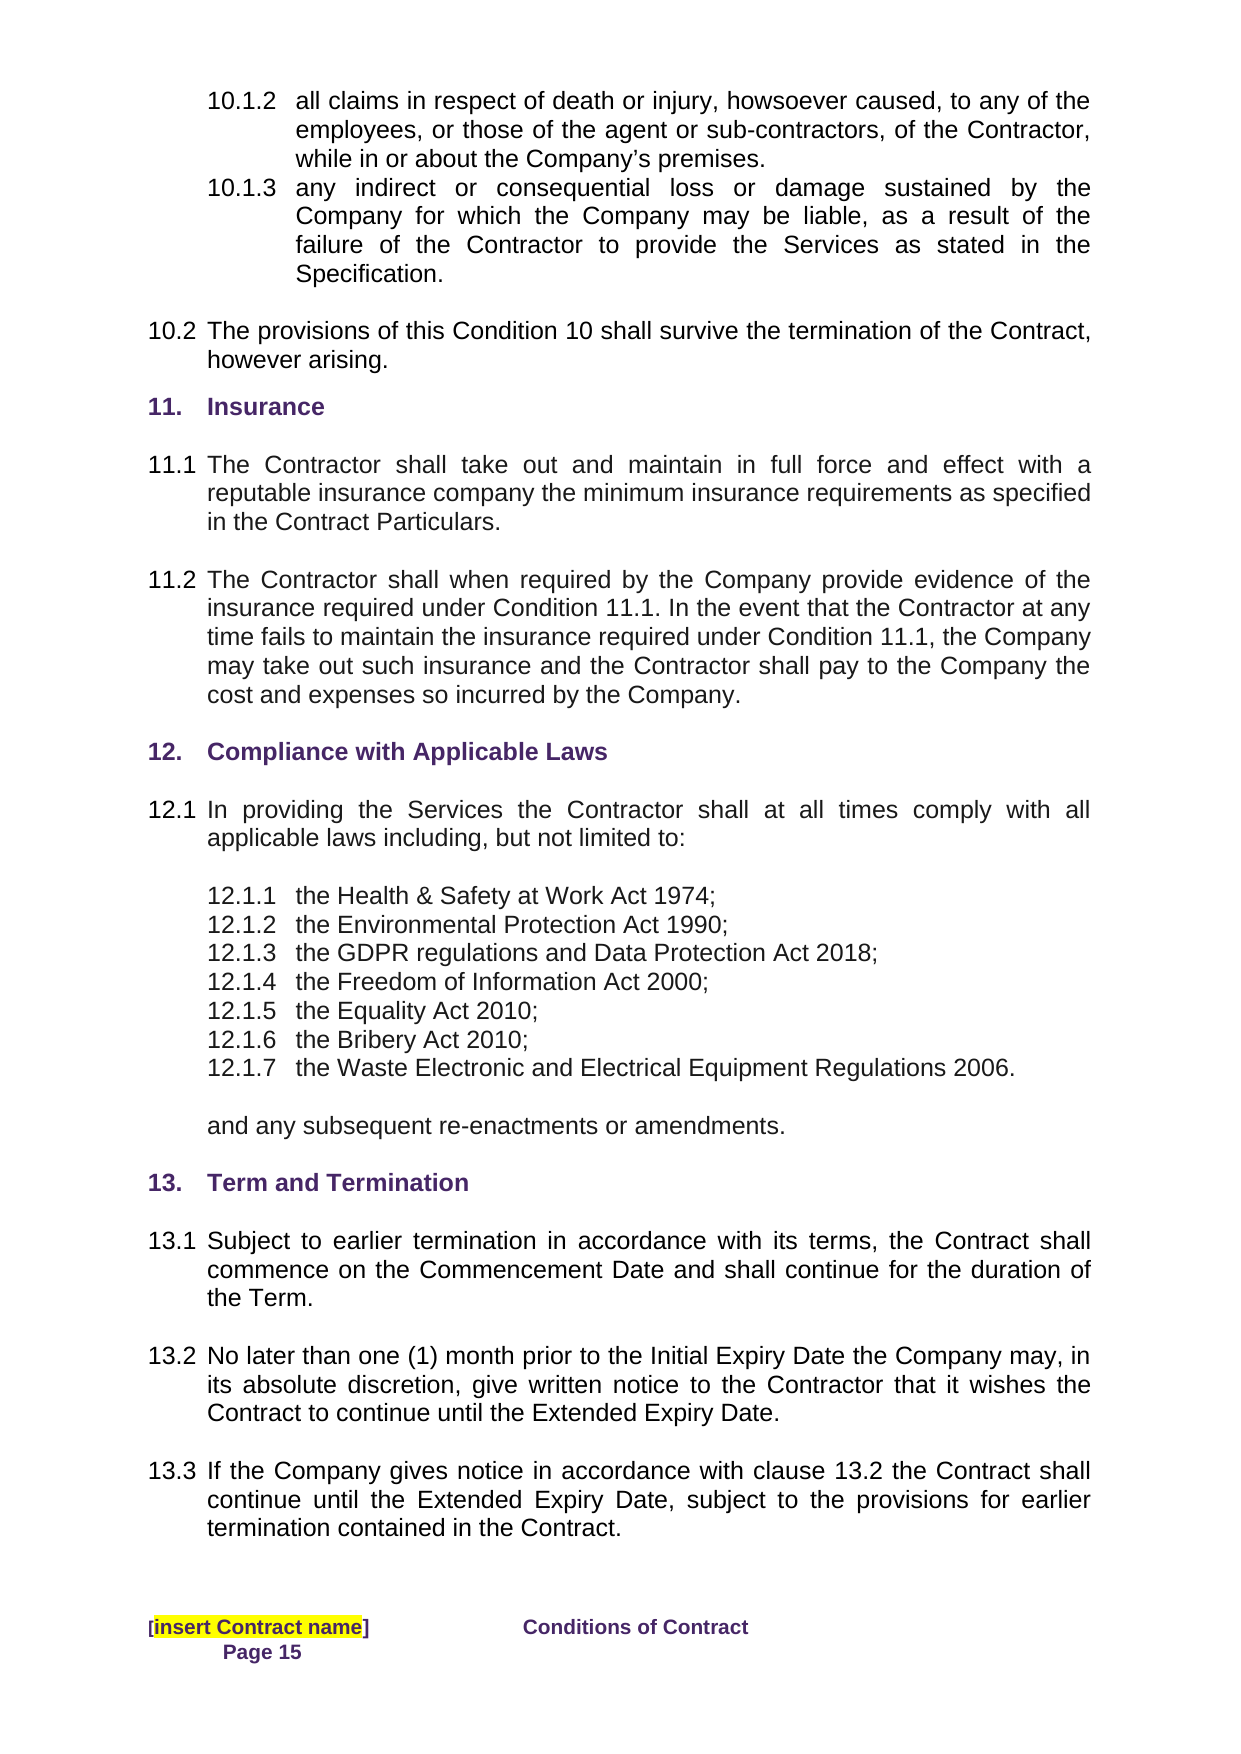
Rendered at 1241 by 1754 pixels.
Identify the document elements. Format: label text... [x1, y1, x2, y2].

list No later than one (1) month prior to the Initial Expiry Date the Company may, in its absolute discretion, give written notice to the Contractor that it wishes the Contract to continue until the Extended Expiry Date. [148, 1341, 1092, 1427]
list Subject to earlier termination in accordance with its terms, the Contract shall commence on the Commencement Date and shall continue for the duration of the Term. [148, 1226, 1092, 1312]
list Term and Termination [148, 1168, 1092, 1197]
list Insurance [148, 392, 1092, 421]
list the Equality Act 2010; [207, 996, 1092, 1024]
list In providing the Services the Contractor shall at all times comply with all applicable laws including, but not limited to: [148, 794, 1092, 852]
list any indirect or consequential loss or damage sustained by the Company for which the Company may be liable, as a result of the failure of the Contractor to provide the Services as stated in the Specification. [207, 172, 1092, 287]
list the Freedom of Information Act 2000; [207, 967, 1092, 996]
list The provisions of this Condition 10 shall survive the termination of the Contract, however arising. [148, 316, 1092, 374]
list The Contractor shall when required by the Company provide evidence of the insurance required under Condition 11.1. In the event that the Contractor at any time fails to maintain the insurance required under Condition 11.1, the Company may take out such insurance and the Contractor shall pay to the Company the cost and expenses so incurred by the Company. [148, 564, 1092, 708]
list the Health & Safety at Work Act 1974; [207, 881, 1092, 909]
list If the Company gives notice in accordance with clause 13.2 the Contract shall continue until the Extended Expiry Date, subject to the provisions for earlier termination contained in the Contract. [148, 1456, 1092, 1542]
list the Waste Electronic and Electrical Equipment Regulations 2006. [207, 1053, 1092, 1082]
list The Contractor shall take out and maintain in full force and effect with a reputable insurance company the minimum insurance requirements as specified in the Contract Particulars. [148, 449, 1092, 536]
list Compliance with Applicable Laws [148, 737, 1092, 766]
text and any subsequent re-enactments or amendments. [207, 1111, 1092, 1139]
list the Environmental Protection Act 1990; [207, 909, 1092, 938]
list all claims in respect of death or injury, howsoever caused, to any of the employees, or those of the agent or sub-contractors, of the Contractor, while in or about the Company’s premises. [207, 86, 1092, 172]
list the Bribery Act 2010; [207, 1024, 1092, 1053]
list the GDPR regulations and Data Protection Act 2018; [207, 938, 1092, 967]
